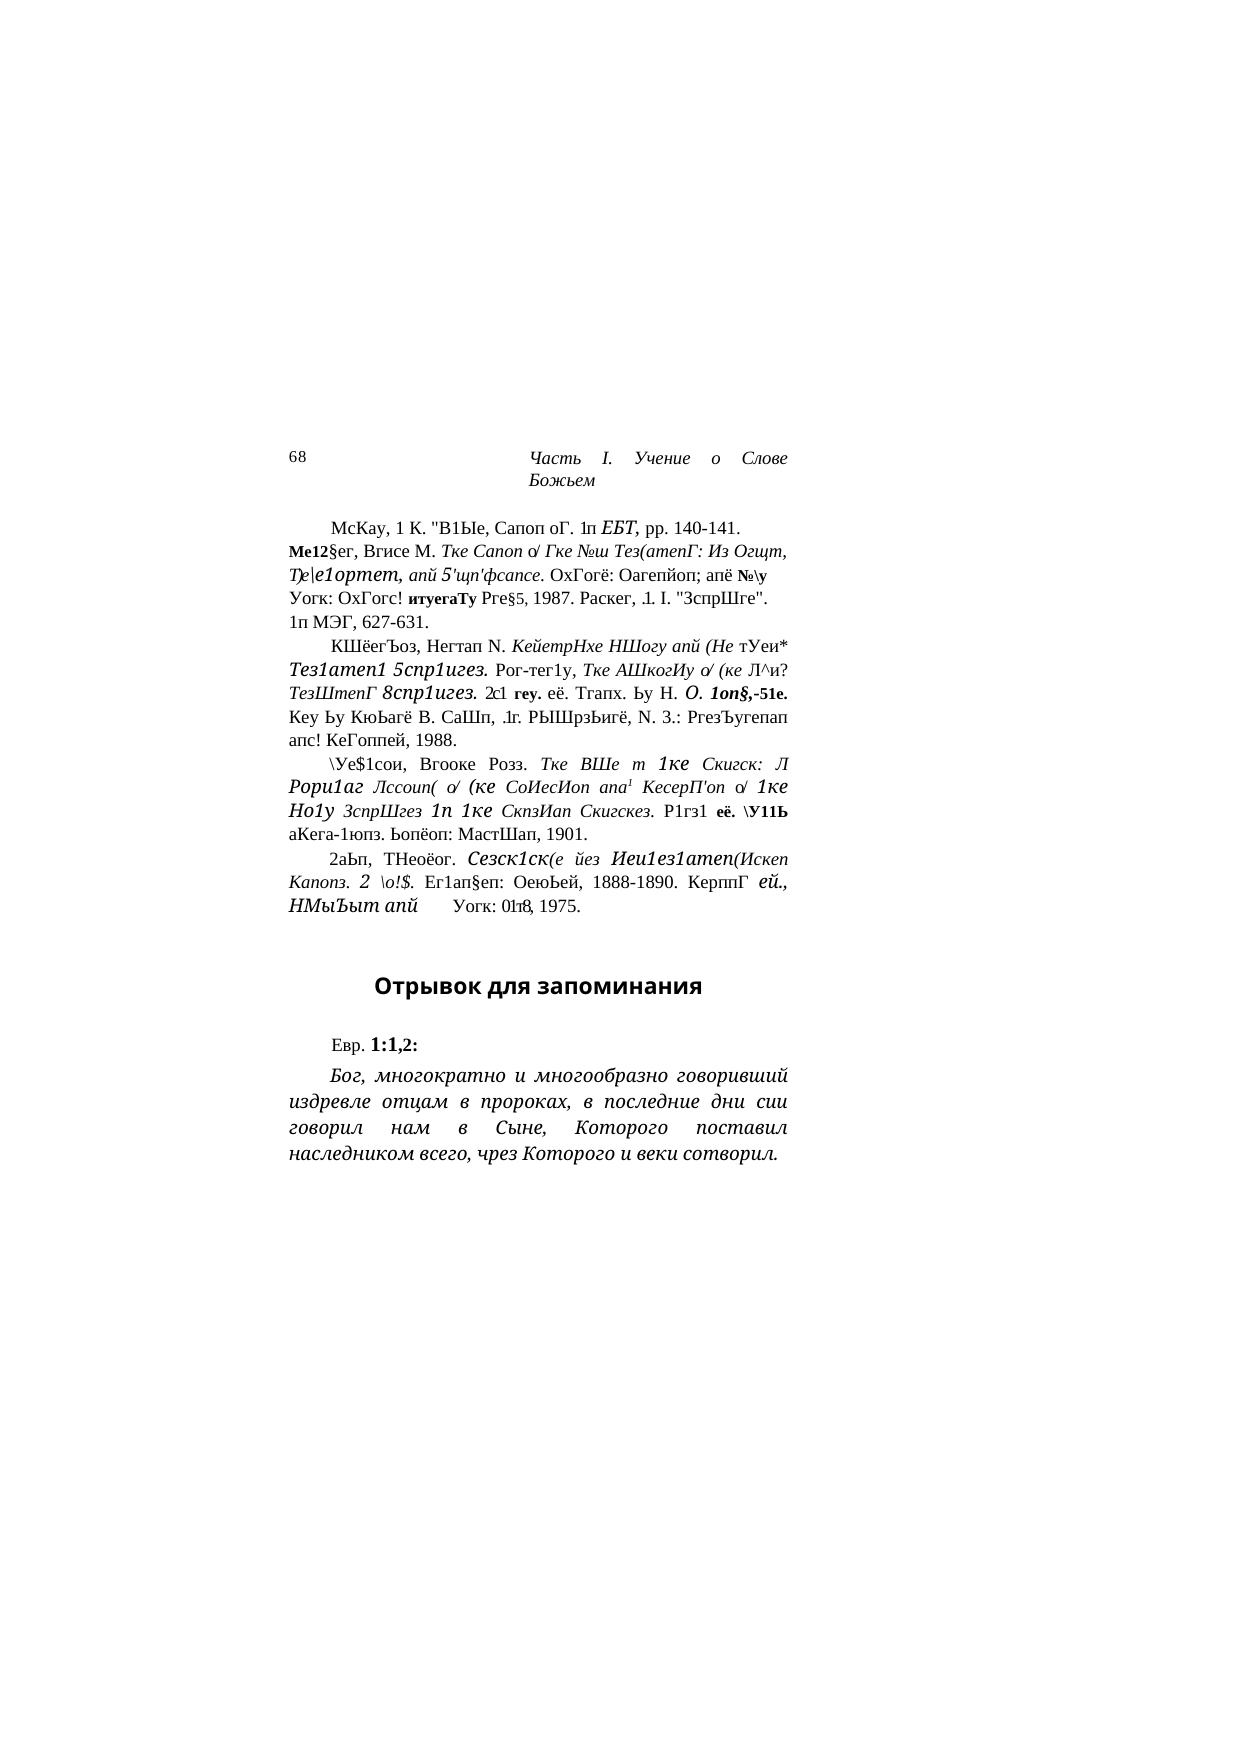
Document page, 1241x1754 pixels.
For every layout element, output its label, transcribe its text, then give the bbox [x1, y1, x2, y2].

text КШёегЪоз, Негтап N. КейетрНхе НШогу апй (Не тУеи* Тез1атеп1 5спр1игез. Рог-тег1у, Тке АШкогИу о/ (ке Л^и? ТезШтепГ 8спр1игез. 2с1 геу. её. Тгапх. Ьу Н. О. 1оп§,-51е. Кеу Ьу КюЬагё В. СаШп, .1г. РЫШрзЬигё, N. 3.: РгезЪугепап апс! КеГоппей, 1988. [288, 634, 788, 751]
text Евр. 1:1,2: [331, 1031, 788, 1056]
text 68 [288, 447, 363, 466]
text Ме12§ег, Вгисе М. Тке Сапоп о/ Гке №ш Тез(атепГ: Из Огщт, Т)е\е1ортет, апй 5'щп'фсапсе. ОхГогё: Оагепйоп; апё №\у Уогк: ОхГогс! итуегаТу Рге§5, 1987. Раскег, .1. I. "ЗспрШге". 1п МЭГ, 627-631. [288, 539, 788, 633]
text 2аЬп, ТНеоёог. Сезск1ск(е йез Иеи1ез1атеп(Искеп Капопз. 2 \о!$. Ег1ап§еп: ОеюЬей, 1888-1890. КерппГ ей., НМыЪыт апй Уогк: 01т8, 1975. [288, 847, 788, 917]
text МсКау, 1 К. "В1Ые, Сапоп оГ. 1п ЕБТ, рр. 140-141. [331, 515, 788, 539]
text Отрывок для запоминания [288, 970, 788, 1001]
text Часть I. Учение о Слове Божьем [528, 447, 788, 490]
text \Уе$1сои, Вгооке Розз. Тке ВШе т 1ке Скигск: Л Рори1аг Лссоип( о/ (ке СоИесИоп апа1 КесерП'оп о/ 1ке Но1у ЗспрШгез 1п 1ке СкпзИап Скигскез. Р1гз1 её. \У11Ь аКега-1юпз. Ьопёоп: МастШап, 1901. [288, 751, 788, 846]
text Бог, многократно и многообразно говоривший издревле отцам в пророках, в последние дни сии говорил нам в Сыне, Которого поставил наследником всего, чрез Которого и веки сотворил. [288, 1062, 788, 1166]
